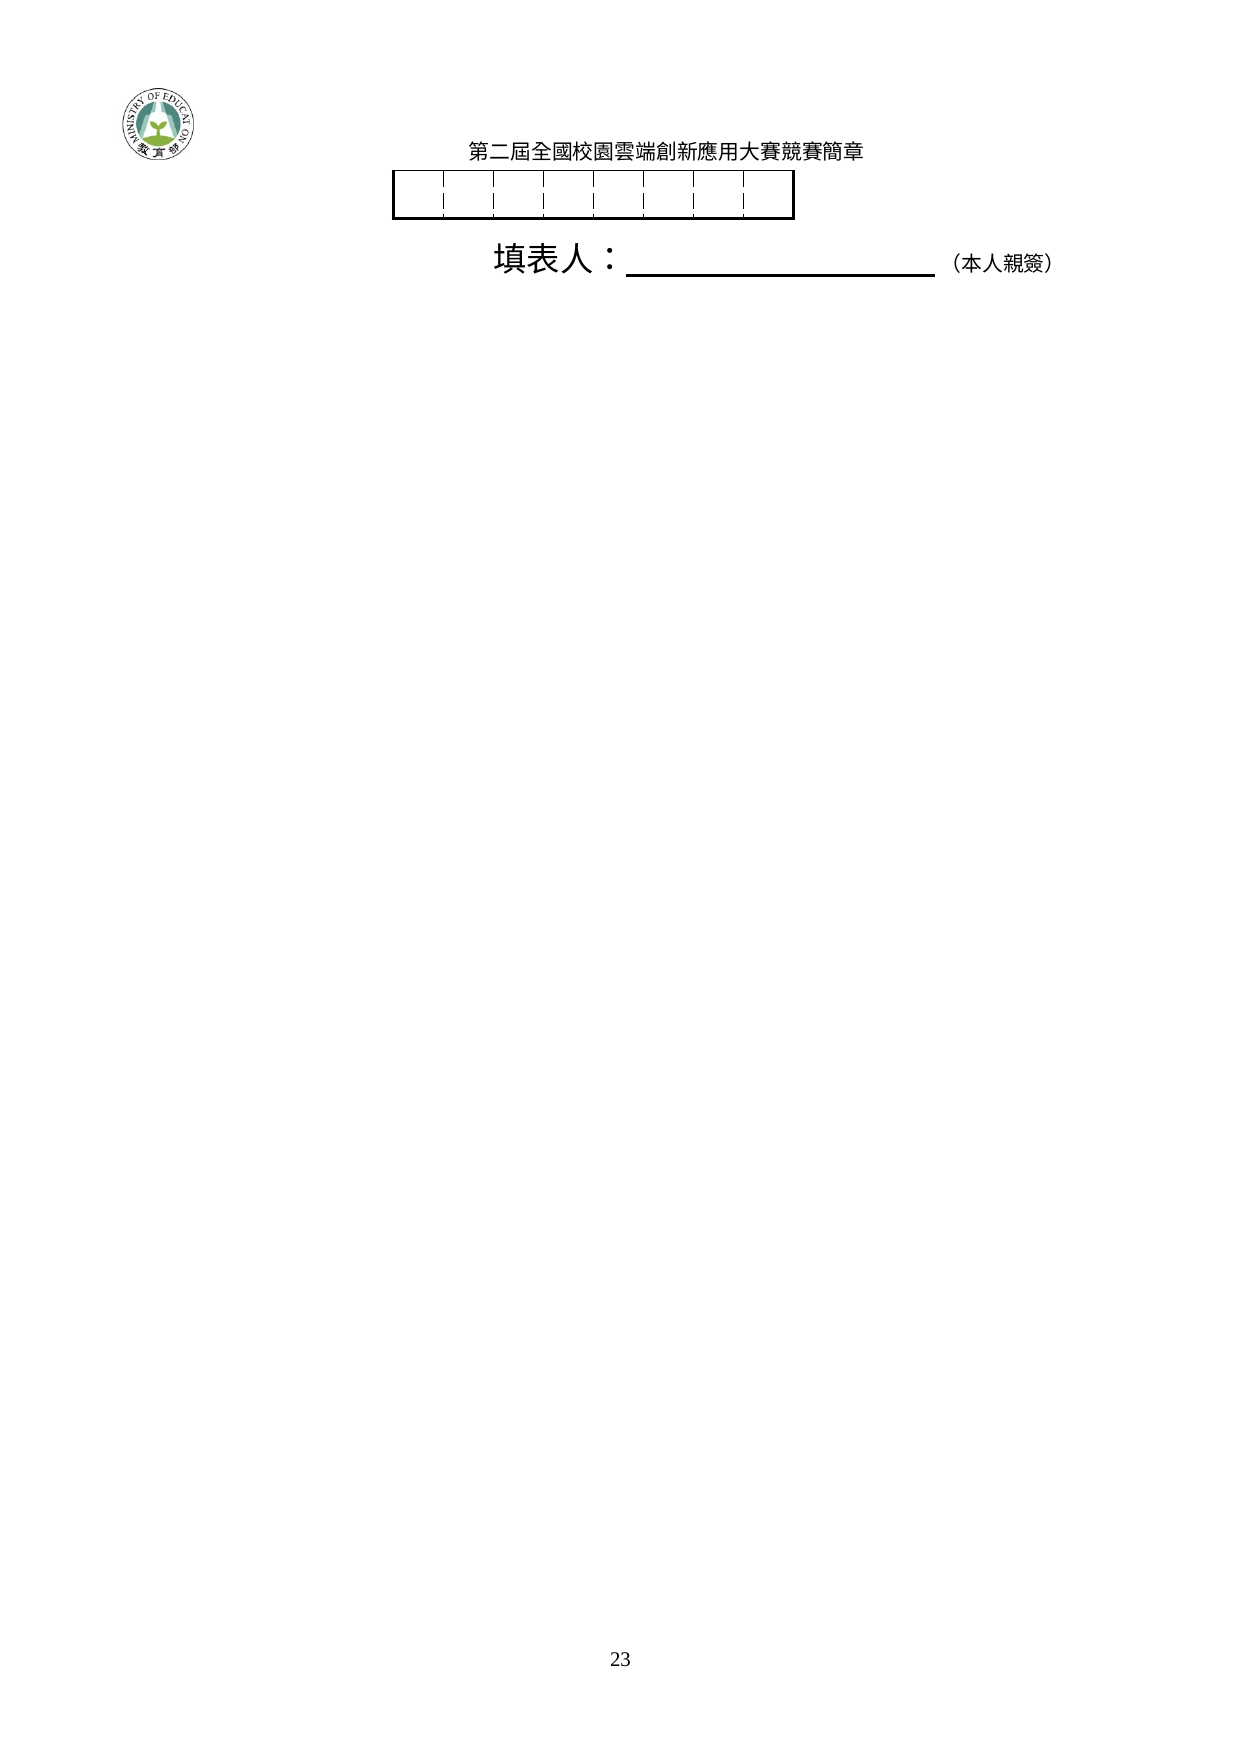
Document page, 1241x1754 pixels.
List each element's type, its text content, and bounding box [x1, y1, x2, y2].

table_cell [744, 171, 792, 217]
table_cell [593, 171, 643, 217]
table_cell [395, 171, 443, 217]
table_cell [643, 171, 693, 217]
table_cell [694, 171, 743, 217]
picture [118, 88, 198, 160]
table_cell [494, 171, 543, 217]
text 填表人： （本人親簽） [118, 220, 1122, 295]
table_cell [544, 171, 593, 217]
table_cell [443, 171, 493, 217]
